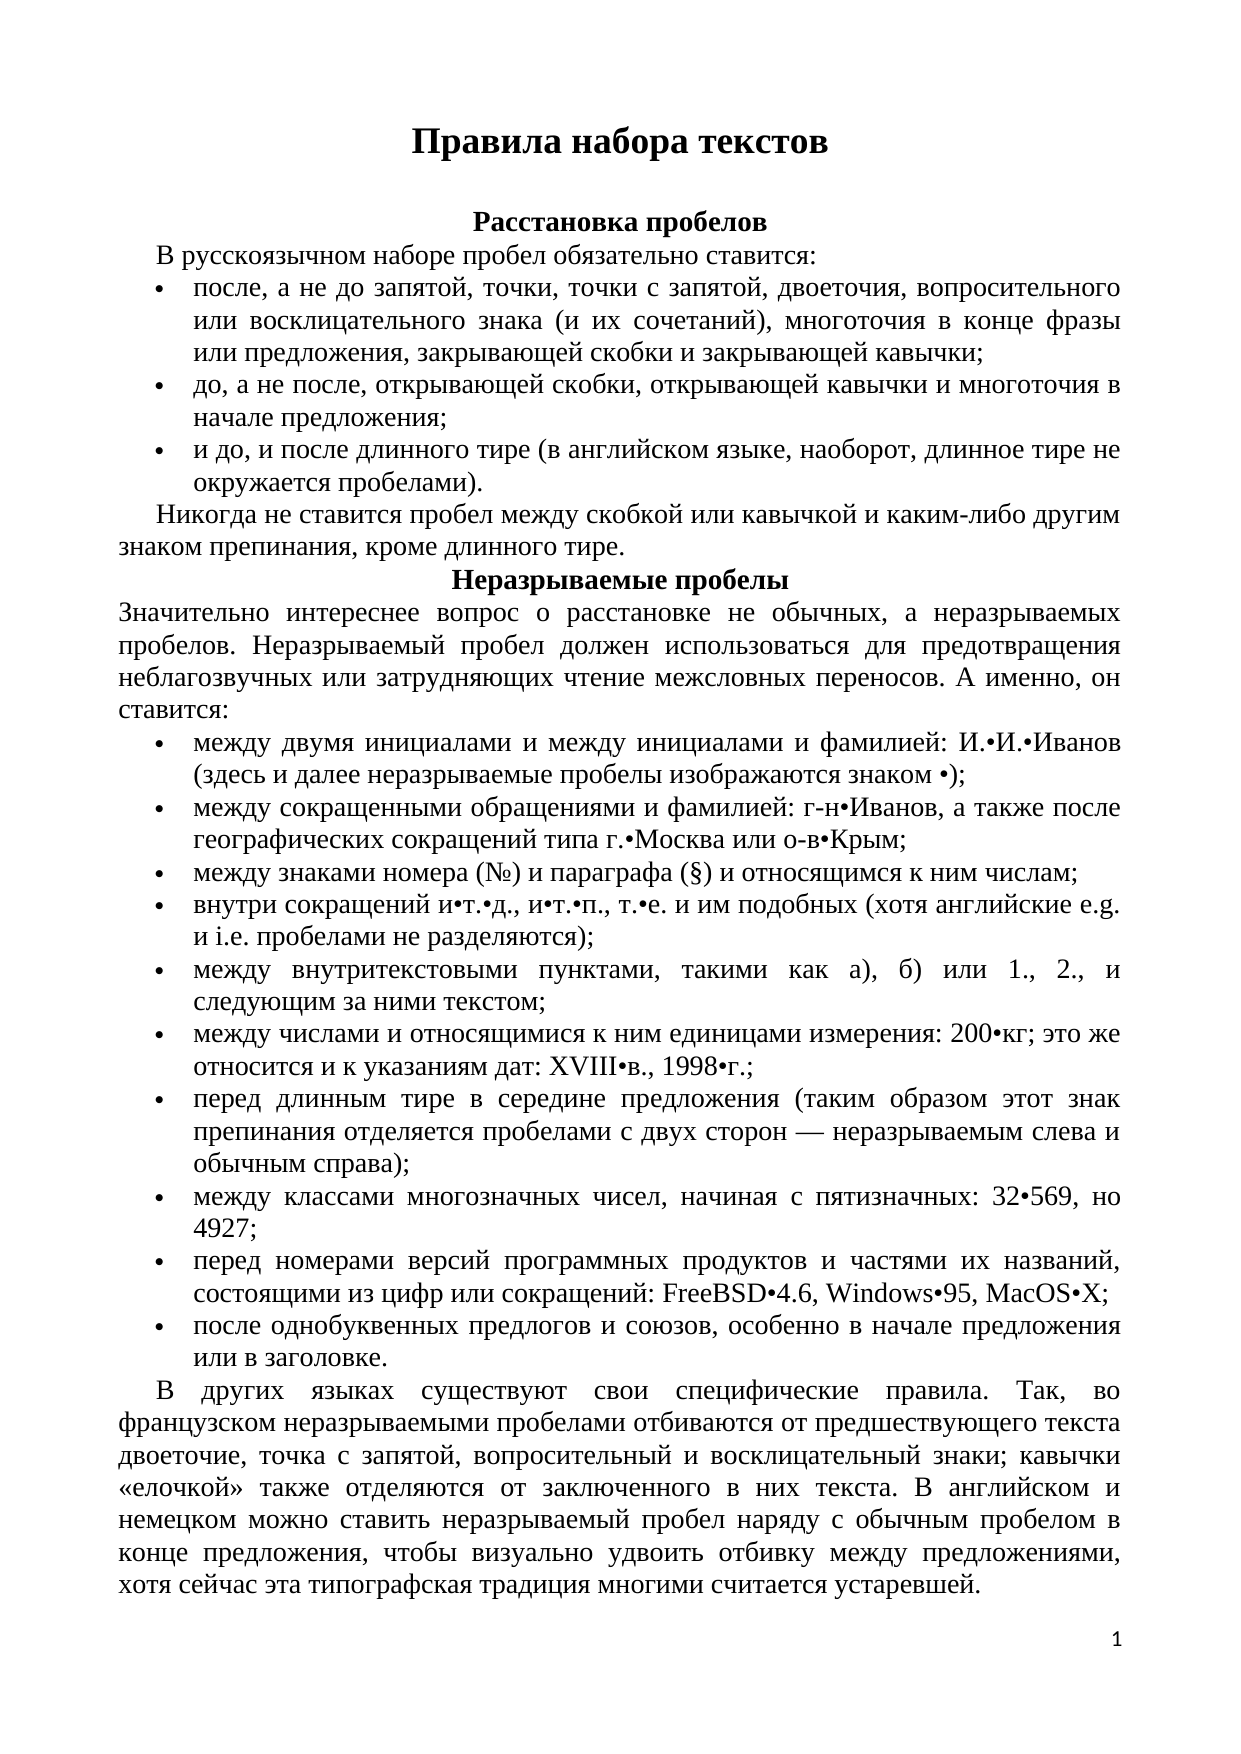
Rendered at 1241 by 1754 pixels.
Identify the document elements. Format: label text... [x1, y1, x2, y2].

text Правила набора текстов [118, 118, 1122, 161]
text Значительно интереснее вопрос о расстановке не обычных, а неразрываемых пробелов. Неразрываемый пробел должен использоваться для предотвращения неблагозвучных или затрудняющих чтение межсловных переносов. А именно, он ставится: [118, 595, 1122, 725]
list между числами и относящимися к ним единицами измерения: 200•кг; это же относится и к указаниям дат: XVIII•в., 1998•г.; [156, 1017, 1122, 1081]
text В русскоязычном наборе пробел обязательно ставится: [118, 238, 1122, 270]
text Расстановка пробелов [118, 204, 1122, 238]
list между классами многозначных чисел, начиная с пятизначных: 32•569, но 4927; [156, 1178, 1122, 1243]
list между внутритекстовыми пунктами, такими как а), б) или 1., 2., и следующим за ними текстом; [156, 952, 1122, 1017]
list до, а не после, открывающей скобки, открывающей кавычки и многоточия в начале предложения; [156, 367, 1122, 432]
list между знаками номера (№) и параграфа (§) и относящимся к ним числам; [156, 854, 1122, 887]
text Неразрываемые пробелы [118, 562, 1122, 595]
list перед длинным тире в середине предложения (таким образом этот знак препинания отделяется пробелами с двух сторон — неразрываемым слева и обычным справа); [156, 1081, 1122, 1178]
list после однобуквенных предлогов и союзов, особенно в начале предложения или в заголовке. [156, 1308, 1122, 1373]
list и до, и после длинного тире (в английском языке, наоборот, длинное тире не окружается пробелами). [156, 432, 1122, 497]
list между двумя инициалами и между инициалами и фамилией: И.•И.•Иванов (здесь и далее неразрываемые пробелы изображаются знаком •); [156, 725, 1122, 790]
text В других языках существуют свои специфические правила. Так, во французском неразрываемыми пробелами отбиваются от предшествующего текста двоеточие, точка с запятой, вопросительный и восклицательный знаки; кавычки «елочкой» также отделяются от заключенного в них текста. В английском и немецком можно ставить неразрываемый пробел наряду с обычным пробелом в конце предложения, чтобы визуально удвоить отбивку между предложениями, хотя сейчас эта типографская традиция многими считается устаревшей. [118, 1373, 1122, 1600]
text Никогда не ставится пробел между скобкой или кавычкой и каким-либо другим знаком препинания, кроме длинного тире. [118, 497, 1122, 562]
list перед номерами версий программных продуктов и частями их названий, состоящими из цифр или сокращений: FreeBSD•4.6, Windows•95, MacOS•X; [156, 1243, 1122, 1308]
list после, а не до запятой, точки, точки с запятой, двоеточия, вопросительного или восклицательного знака (и их сочетаний), многоточия в конце фразы или предложения, закрывающей скобки и закрывающей кавычки; [156, 270, 1122, 367]
list между сокращенными обращениями и фамилией: г-н•Иванов, а также после географических сокращений типа г.•Москва или о-в•Крым; [156, 790, 1122, 854]
list внутри сокращений и•т.•д., и•т.•п., т.•е. и им подобных (хотя английские e.g. и i.e. пробелами не разделяются); [156, 887, 1122, 952]
